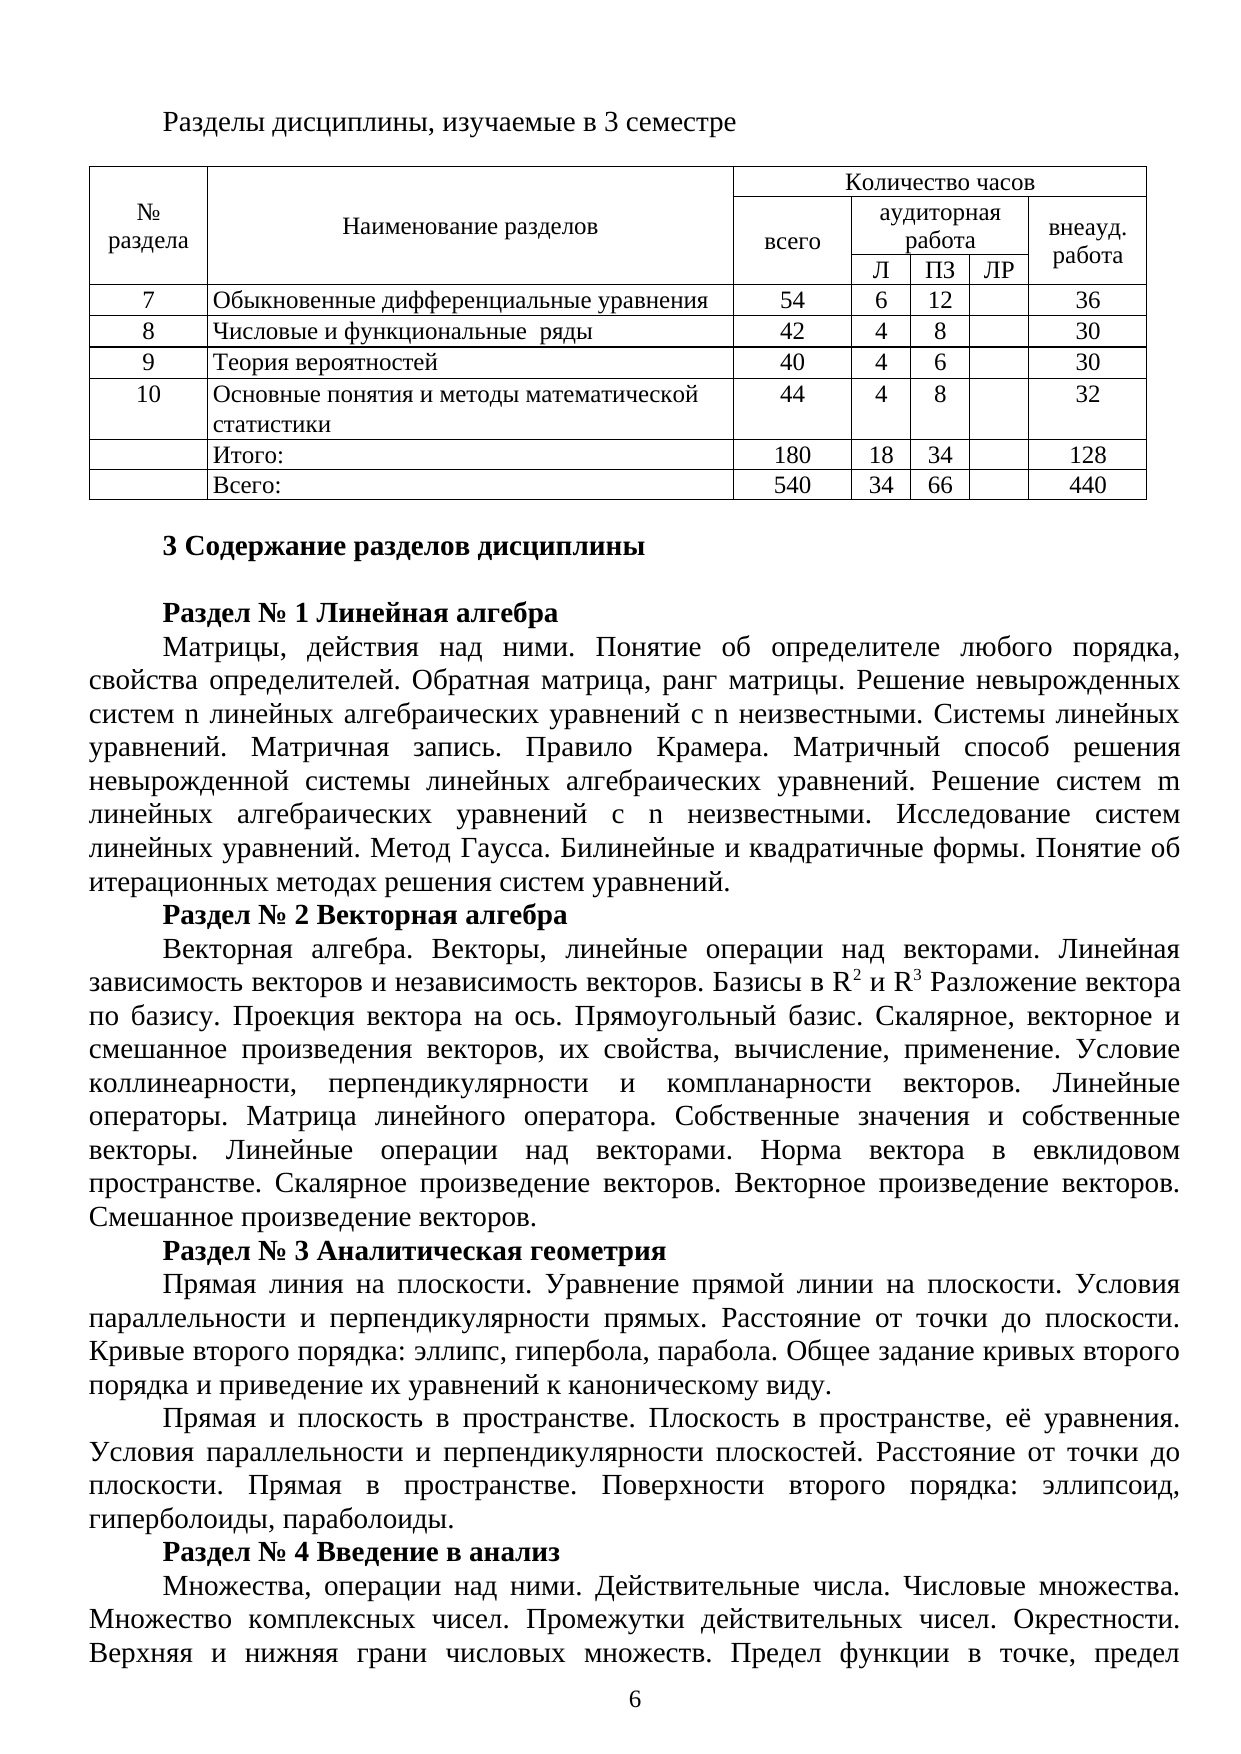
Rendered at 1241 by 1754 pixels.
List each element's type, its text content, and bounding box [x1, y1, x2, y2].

table_cell 540 [734, 470, 851, 498]
table_cell [970, 316, 1028, 346]
table_header Количество часов [734, 167, 1146, 196]
text Раздел № 3 Аналитическая геометрия [89, 1233, 1181, 1266]
table_cell 54 [734, 285, 851, 315]
table_cell ПЗ [911, 255, 969, 284]
table_cell 6 [852, 285, 910, 315]
table_cell 4 [852, 348, 910, 378]
table_cell [970, 470, 1028, 498]
table_cell 10 [90, 379, 207, 439]
table_cell [970, 440, 1028, 469]
table_cell 30 [1029, 348, 1146, 378]
text Прямая линия на плоскости. Уравнение прямой линии на плоскости. Условия параллельности и перпендикулярности прямых. Расстояние от точки до плоскости. Кривые второго порядка: эллипс, гипербола, парабола. Общее задание кривых второго порядка и приведение их уравнений к каноническому виду. [89, 1266, 1181, 1400]
table_cell ЛР [970, 255, 1028, 284]
text Раздел № 4 Введение в анализ [89, 1534, 1181, 1568]
table_cell Л [852, 255, 910, 284]
table_cell 66 [911, 470, 969, 498]
table_cell 44 [734, 379, 851, 439]
table_cell 42 [734, 316, 851, 346]
table_cell 7 [90, 285, 207, 315]
text 3 Содержание разделов дисциплины [89, 528, 1181, 562]
table_cell Итого: [208, 440, 733, 469]
text Векторная алгебра. Векторы, линейные операции над векторами. Линейная зависимость векторов и независимость векторов. Базисы в R2 и R3 Разложение вектора по базису. Проекция вектора на ось. Прямоугольный базис. Скалярное, векторное и смешанное произведения векторов, их свойства, вычисление, применение. Условие коллинеарности, перпендикулярности и компланарности векторов. Линейные операторы. Матрица линейного оператора. Собственные значения и собственные векторы. Линейные операции над векторами. Норма вектора в евклидовом пространстве. Скалярное произведение векторов. Векторное произведение векторов. Смешанное произведение векторов. [89, 931, 1181, 1233]
table_cell Всего: [208, 470, 733, 498]
table_cell 34 [852, 470, 910, 498]
table_cell 40 [734, 348, 851, 378]
table_cell 8 [911, 316, 969, 346]
table_cell [970, 285, 1028, 315]
table_cell всего [734, 197, 851, 284]
table_cell внеауд. работа [1029, 197, 1146, 284]
table_cell Обыкновенные дифференциальные уравнения [208, 285, 733, 315]
table_cell 4 [852, 316, 910, 346]
table_cell 32 [1029, 379, 1146, 439]
table_cell [970, 379, 1028, 439]
text Раздел № 1 Линейная алгебра [89, 595, 1181, 629]
table_cell 440 [1029, 470, 1146, 498]
table_cell аудиторная работа [852, 197, 1028, 254]
table_cell 30 [1029, 316, 1146, 346]
text Раздел № 2 Векторная алгебра [89, 897, 1181, 931]
table_cell [970, 348, 1028, 378]
table_cell Числовые и функциональные ряды [208, 316, 733, 346]
table_cell 128 [1029, 440, 1146, 469]
table_cell Основные понятия и методы математической статистики [208, 379, 733, 439]
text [89, 1568, 1181, 1669]
table_header № раздела [90, 167, 207, 284]
table_cell 18 [852, 440, 910, 469]
text Прямая и плоскость в пространстве. Плоскость в пространстве, её уравнения. Условия параллельности и перпендикулярности плоскостей. Расстояние от точки до плоскости. Прямая в пространстве. Поверхности второго порядка: эллипсоид, гиперболоиды, параболоиды. [89, 1400, 1181, 1534]
table_cell Теория вероятностей [208, 348, 733, 378]
table_cell 9 [90, 348, 207, 378]
text Матрицы, действия над ними. Понятие об определителе любого порядка, свойства определителей. Обратная матрица, ранг матрицы. Решение невырожденных систем n линейных алгебраических уравнений с n неизвестными. Системы линейных уравнений. Матричная запись. Правило Крамера. Матричный способ решения невырожденной системы линейных алгебраических уравнений. Решение систем m линейных алгебраических уравнений с n неизвестными. Исследование систем линейных уравнений. Метод Гаусса. Билинейные и квадратичные формы. Понятие об итерационных методах решения систем уравнений. [89, 629, 1181, 897]
table_cell 180 [734, 440, 851, 469]
table_cell 36 [1029, 285, 1146, 315]
table_cell 4 [852, 379, 910, 439]
text Разделы дисциплины, изучаемые в 3 семестре [89, 104, 1181, 137]
table_cell [90, 470, 207, 498]
table_header Наименование разделов [208, 167, 733, 284]
table_cell 8 [911, 379, 969, 439]
table_cell 34 [911, 440, 969, 469]
table_cell 6 [911, 348, 969, 378]
table_cell [90, 440, 207, 469]
table_cell 12 [911, 285, 969, 315]
table_cell 8 [90, 316, 207, 346]
